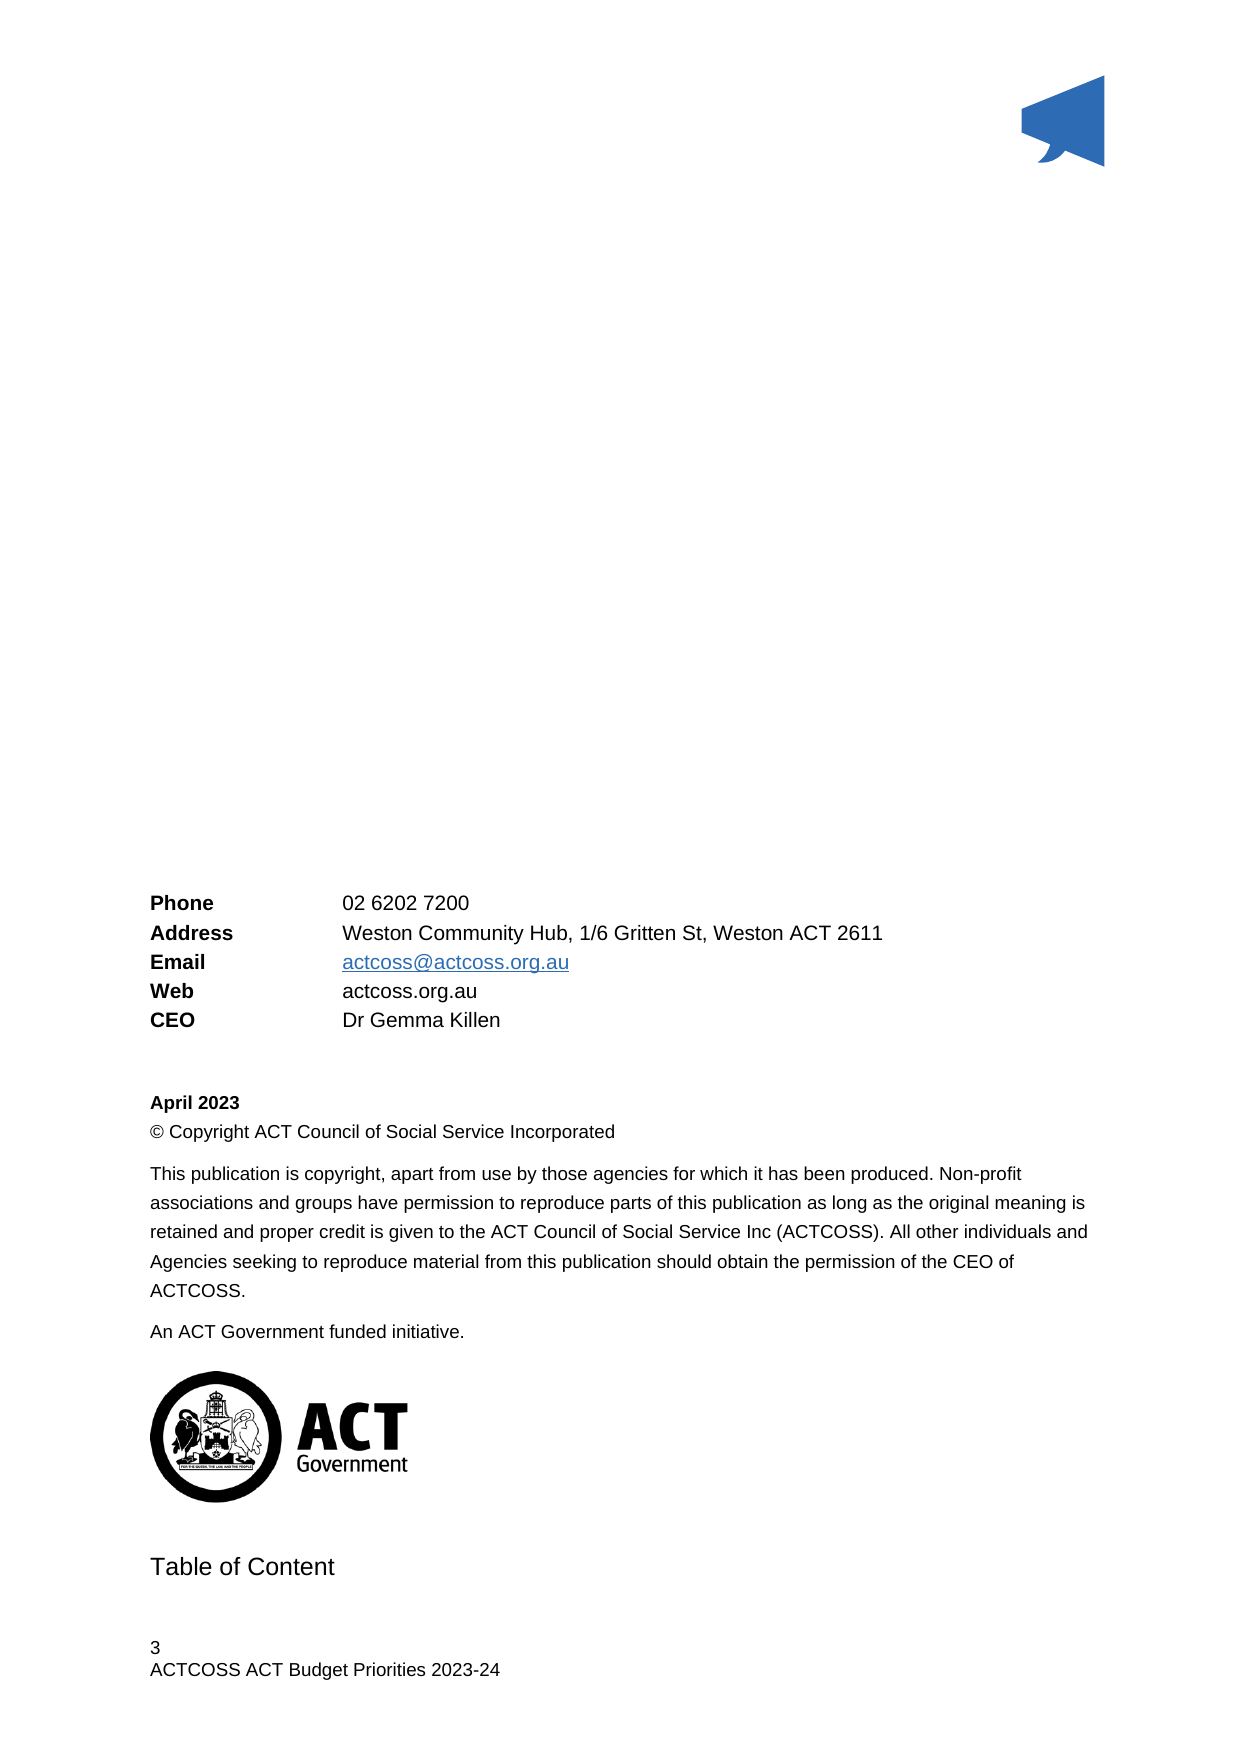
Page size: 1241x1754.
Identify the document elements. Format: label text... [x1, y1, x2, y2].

text Phone 02 6202 7200 Address Weston Community Hub, 1/6 Gritten St, Weston ACT 2611 Email actcoss@actcoss.org.au Web actcoss.org.au CEO Dr Gemma Killen [150, 886, 1090, 1061]
text An ACT Government funded initiative. [150, 1314, 1090, 1343]
text This publication is copyright, apart from use by those agencies for which it has been produced. Non-profit associations and groups have permission to reproduce parts of this publication as long as the original meaning is retained and proper credit is given to the ACT Council of Social Service Inc (ACTCOSS). All other individuals and Agencies seeking to reproduce material from this publication should obtain the permission of the CEO of ACTCOSS. [150, 1155, 1090, 1301]
text April 2023 © Copyright ACT Council of Social Service Incorporated [150, 1084, 1090, 1143]
picture [150, 1371, 411, 1503]
